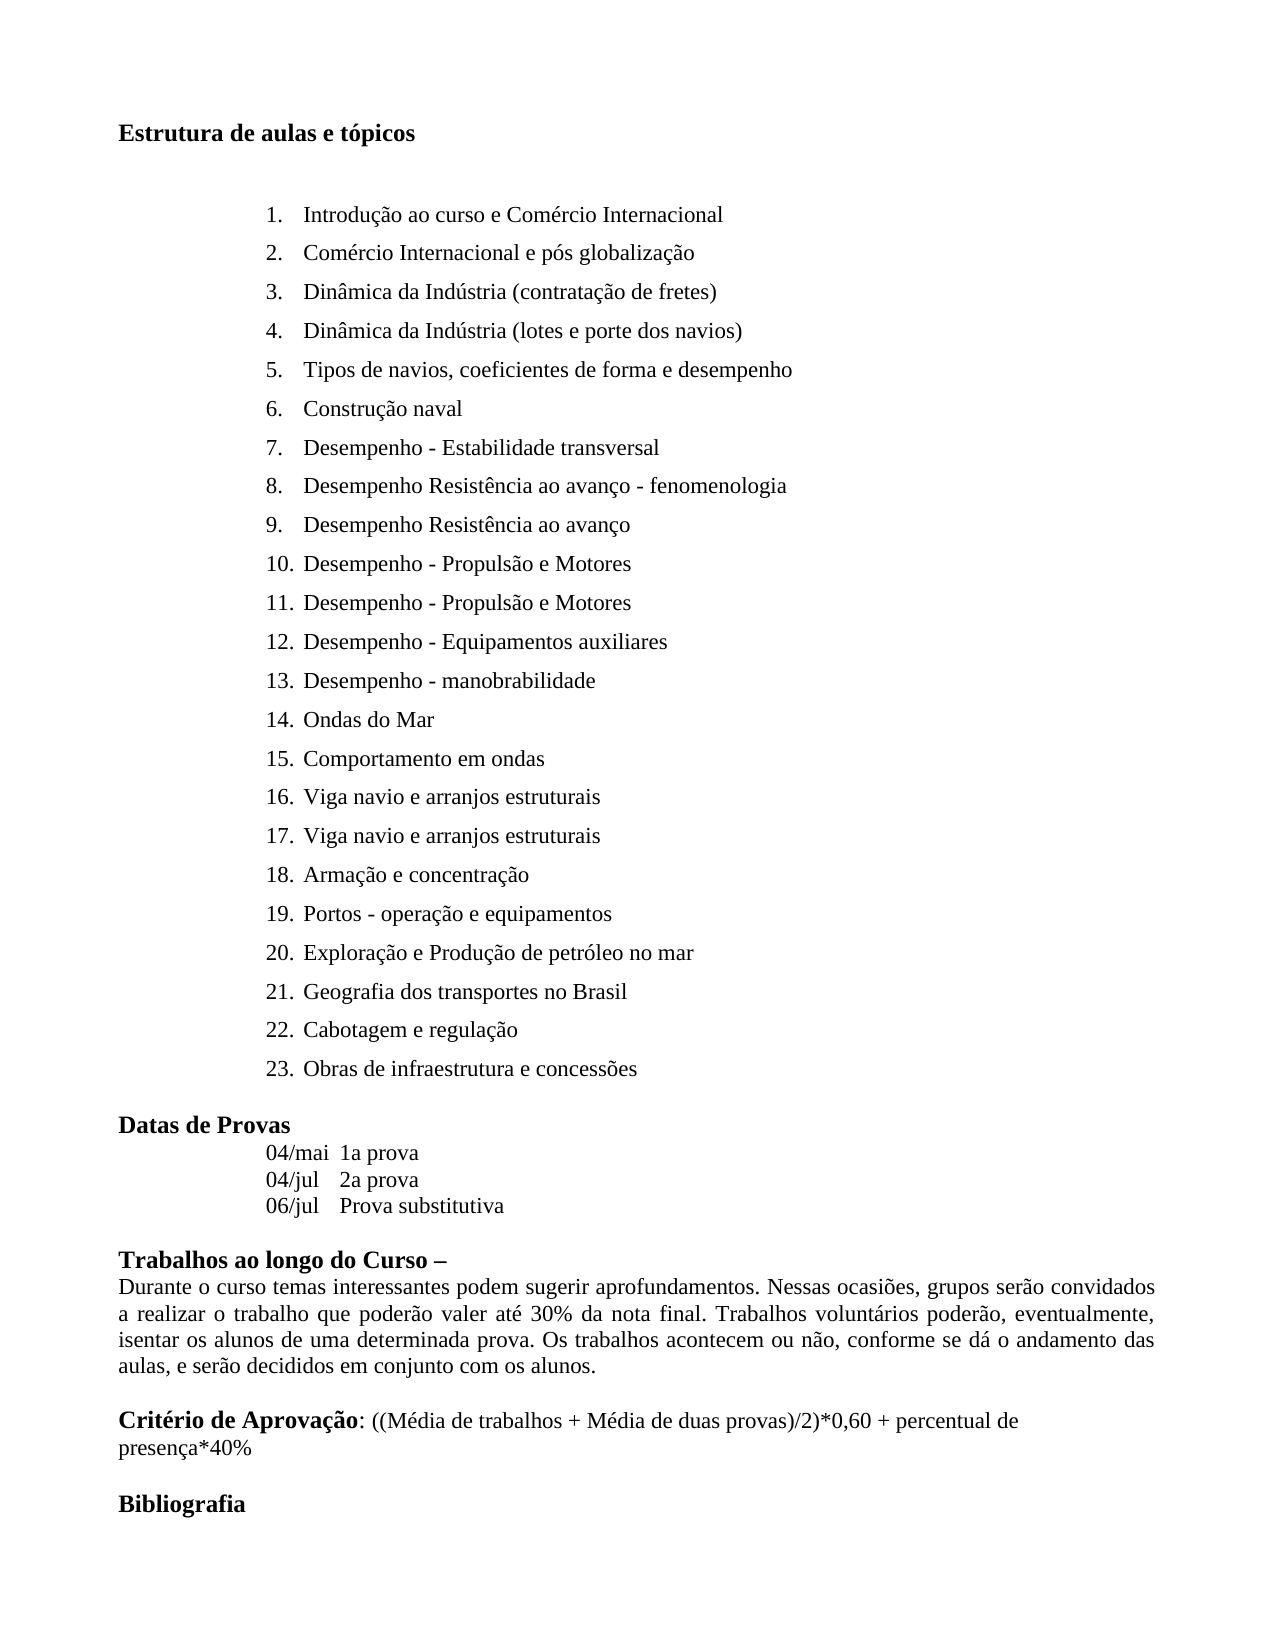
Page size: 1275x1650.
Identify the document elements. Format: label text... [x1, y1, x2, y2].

list Desempenho Resistência ao avanço [266, 511, 1157, 538]
list Portos - operação e equipamentos [266, 900, 1157, 926]
list Viga navio e arranjos estruturais [266, 822, 1157, 849]
text Bibliografia [118, 1489, 1157, 1518]
list Desempenho - Equipamentos auxiliares [266, 628, 1157, 654]
text Estrutura de aulas e tópicos [118, 118, 1157, 147]
list Introdução ao curso e Comércio Internacional [266, 201, 1157, 227]
list Tipos de navios, coeficientes de forma e desempenho [266, 356, 1157, 382]
list Obras de infraestrutura e concessões [266, 1055, 1157, 1082]
list Desempenho - Propulsão e Motores [266, 550, 1157, 577]
list Desempenho Resistência ao avanço - fenomenologia [266, 473, 1157, 499]
text Datas de Provas [118, 1111, 1157, 1139]
list Dinâmica da Indústria (contratação de fretes) [266, 278, 1157, 305]
list Exploração e Produção de petróleo no mar [266, 939, 1157, 965]
list Desempenho - manobrabilidade [266, 667, 1157, 693]
list Viga navio e arranjos estruturais [266, 783, 1157, 810]
list Comércio Internacional e pós globalização [266, 239, 1157, 266]
text Critério de Aprovação: ((Média de trabalhos + Média de duas provas)/2)*0,60 + percentual de presença*40% [118, 1405, 1157, 1460]
list Construção naval [266, 395, 1157, 421]
list Dinâmica da Indústria (lotes e porte dos navios) [266, 317, 1157, 343]
text 06/jul Prova substitutiva [266, 1192, 1157, 1218]
list Desempenho - Propulsão e Motores [266, 589, 1157, 616]
list Armação e concentração [266, 861, 1157, 887]
list Ondas do Mar [266, 706, 1157, 732]
list Desempenho - Estabilidade transversal [266, 434, 1157, 460]
text Durante o curso temas interessantes podem sugerir aprofundamentos. Nessas ocasiões, grupos serão convidados a realizar o trabalho que poderão valer até 30% da nota final. Trabalhos voluntários poderão, eventualmente, isentar os alunos de uma determinada prova. Os trabalhos acontecem ou não, conforme se dá o andamento das aulas, e serão decididos em conjunto com os alunos. [118, 1273, 1157, 1379]
text Trabalhos ao longo do Curso – [118, 1245, 1157, 1273]
text 04/jul 2a prova [266, 1166, 1157, 1192]
text 04/mai 1a prova [266, 1139, 1157, 1166]
list Comportamento em ondas [266, 744, 1157, 771]
list Geografia dos transportes no Brasil [266, 978, 1157, 1004]
list Cabotagem e regulação [266, 1017, 1157, 1043]
